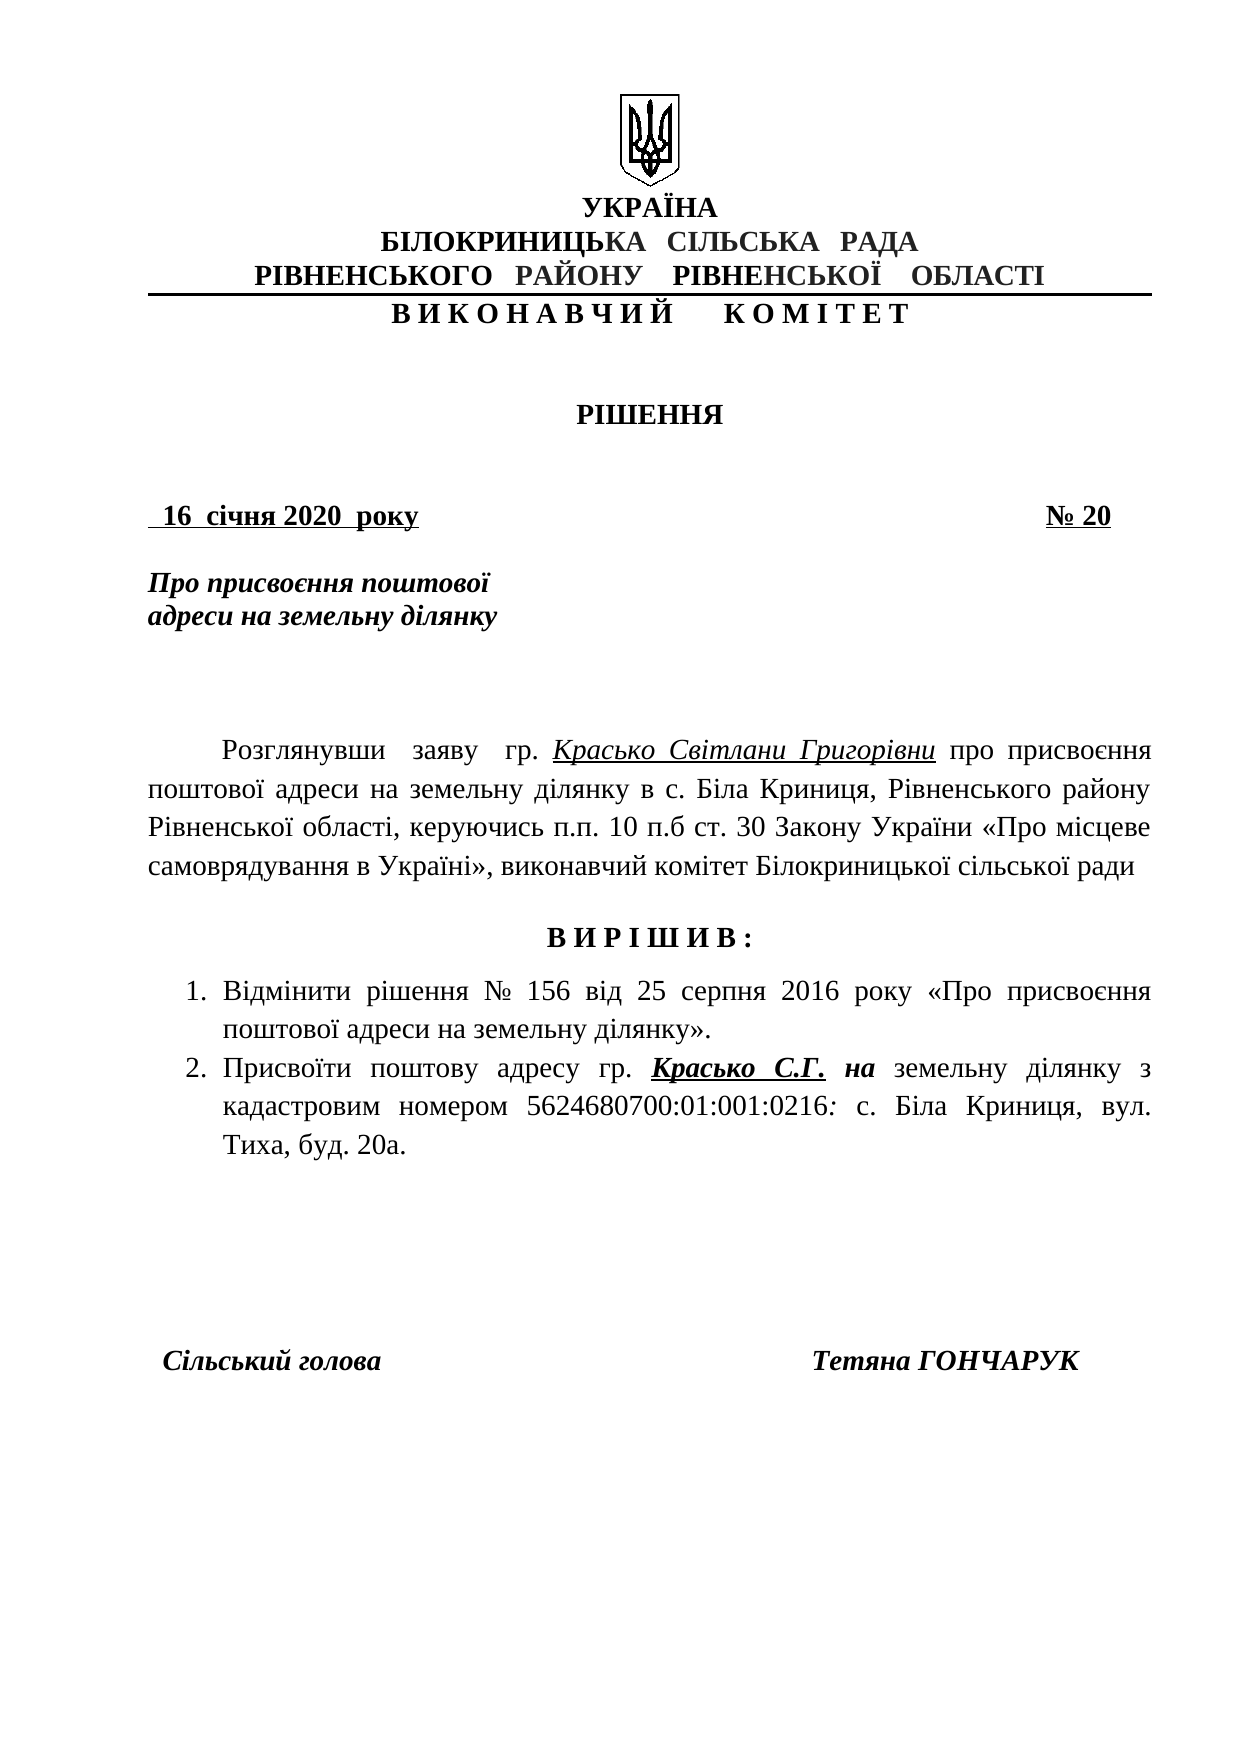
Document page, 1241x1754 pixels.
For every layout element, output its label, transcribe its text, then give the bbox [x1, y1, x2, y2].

text В И Р І Ш И В : [148, 920, 1152, 954]
text 16 січня 2020 року № 20 [148, 498, 1152, 531]
list Відмінити рішення № 156 від 25 серпня 2016 року «Про присвоєння поштової адреси на земельну ділянку». [185, 973, 1152, 1045]
text РІШЕННЯ [148, 397, 1152, 431]
text Про присвоєння поштової [148, 565, 1152, 598]
text Рівненського району Рівненської області [148, 258, 1152, 293]
text УКРАЇНА [148, 191, 1152, 224]
text Розглянувши заяву гр. Красько Світлани Григорівни про присвоєння поштової адреси на земельну ділянку в с. Біла Криниця, Рівненського району Рівненської області, керуючись п.п. 10 п.б ст. 30 Закону України «Про місцеве самоврядування в Україні», виконавчий комітет Білокриницької сільської ради [148, 732, 1152, 882]
text адреси на земельну ділянку [148, 598, 1152, 632]
list Присвоїти поштову адресу гр. Красько С.Г. на земельну ділянку з кадастровим номером 5624680700:01:001:0216: с. Біла Криниця, вул. Тиха, буд. 20а. [185, 1050, 1152, 1161]
text Сільський голова Тетяна ГОНЧАРУК [148, 1343, 1152, 1377]
text В И К О Н А В Ч И Й К О М І Т Е Т [148, 296, 1152, 330]
text Білокриницька сільська рада [148, 224, 1152, 258]
